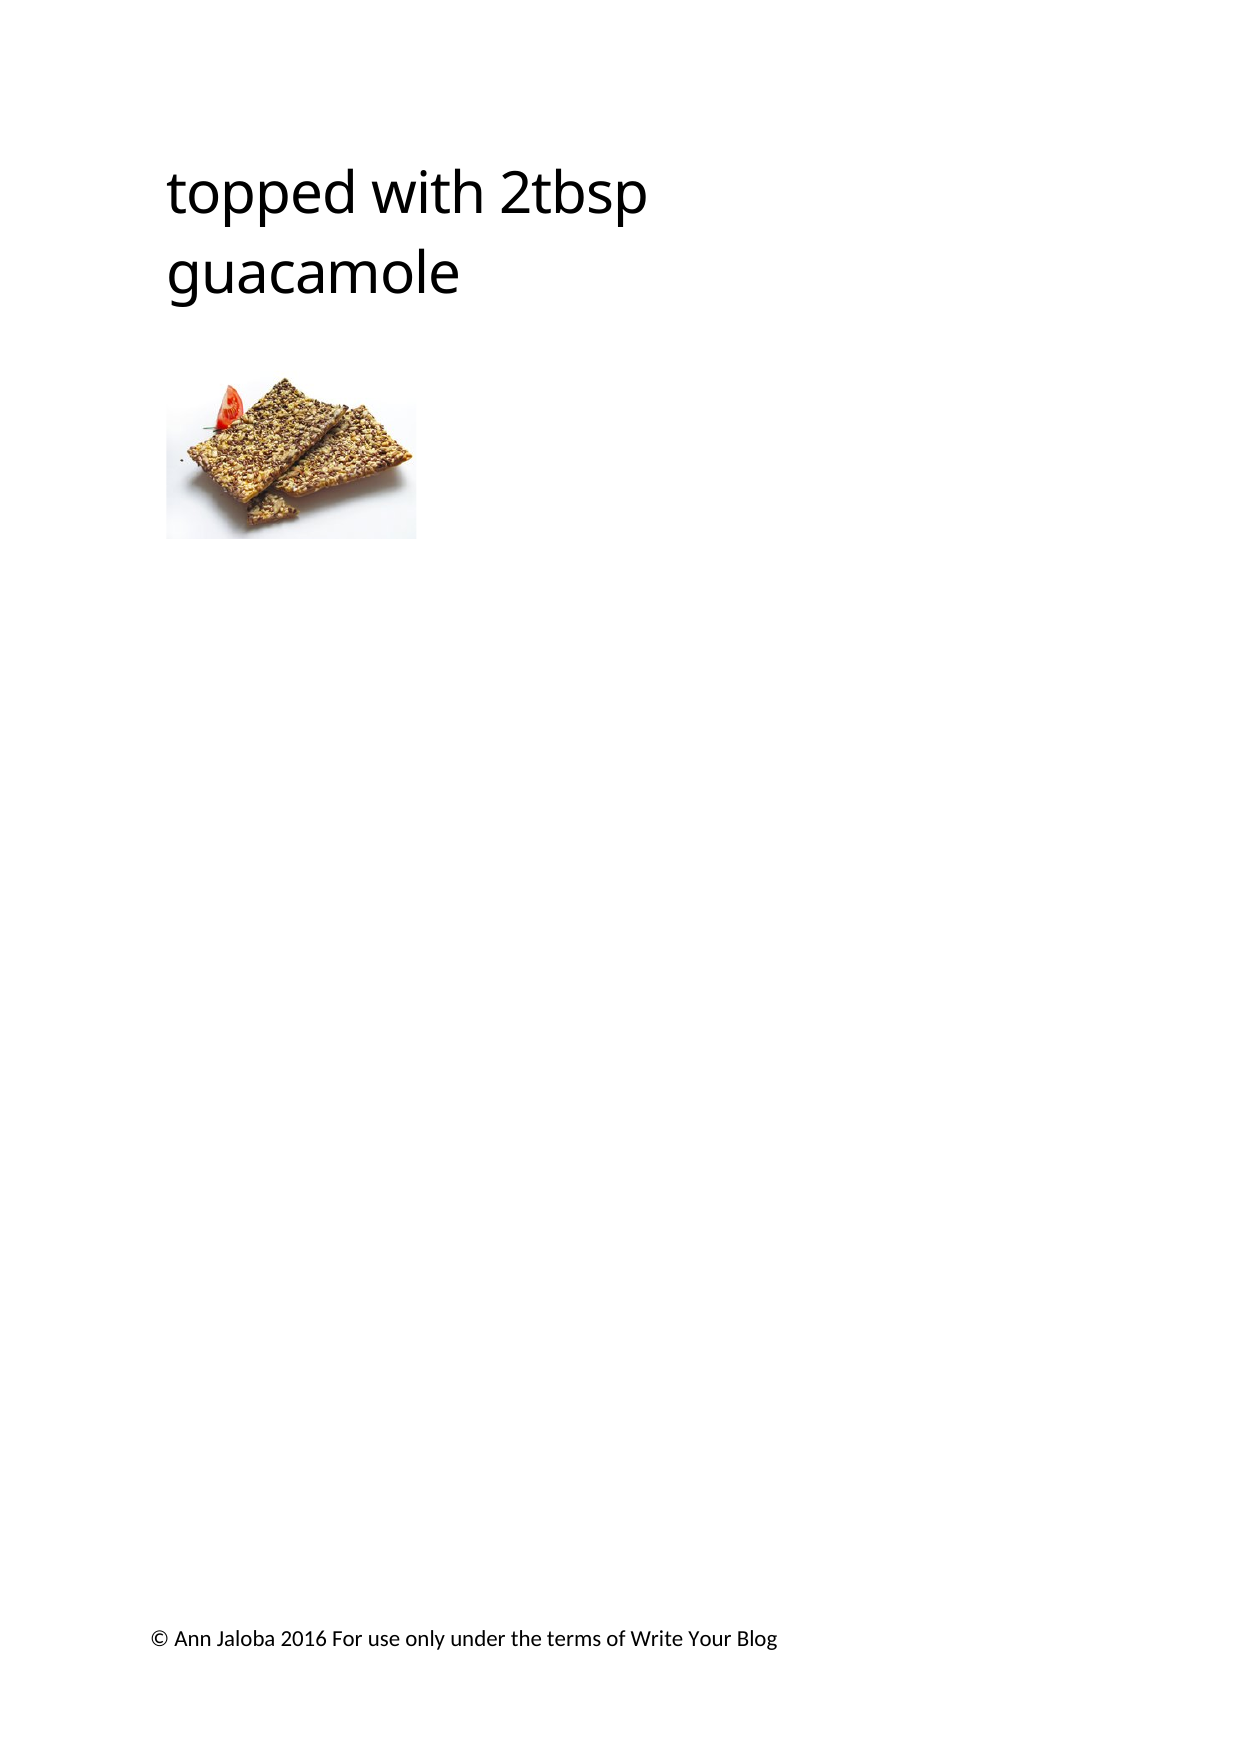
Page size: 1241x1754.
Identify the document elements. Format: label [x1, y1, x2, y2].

picture [166, 357, 417, 539]
table_cell [165, 150, 797, 1541]
